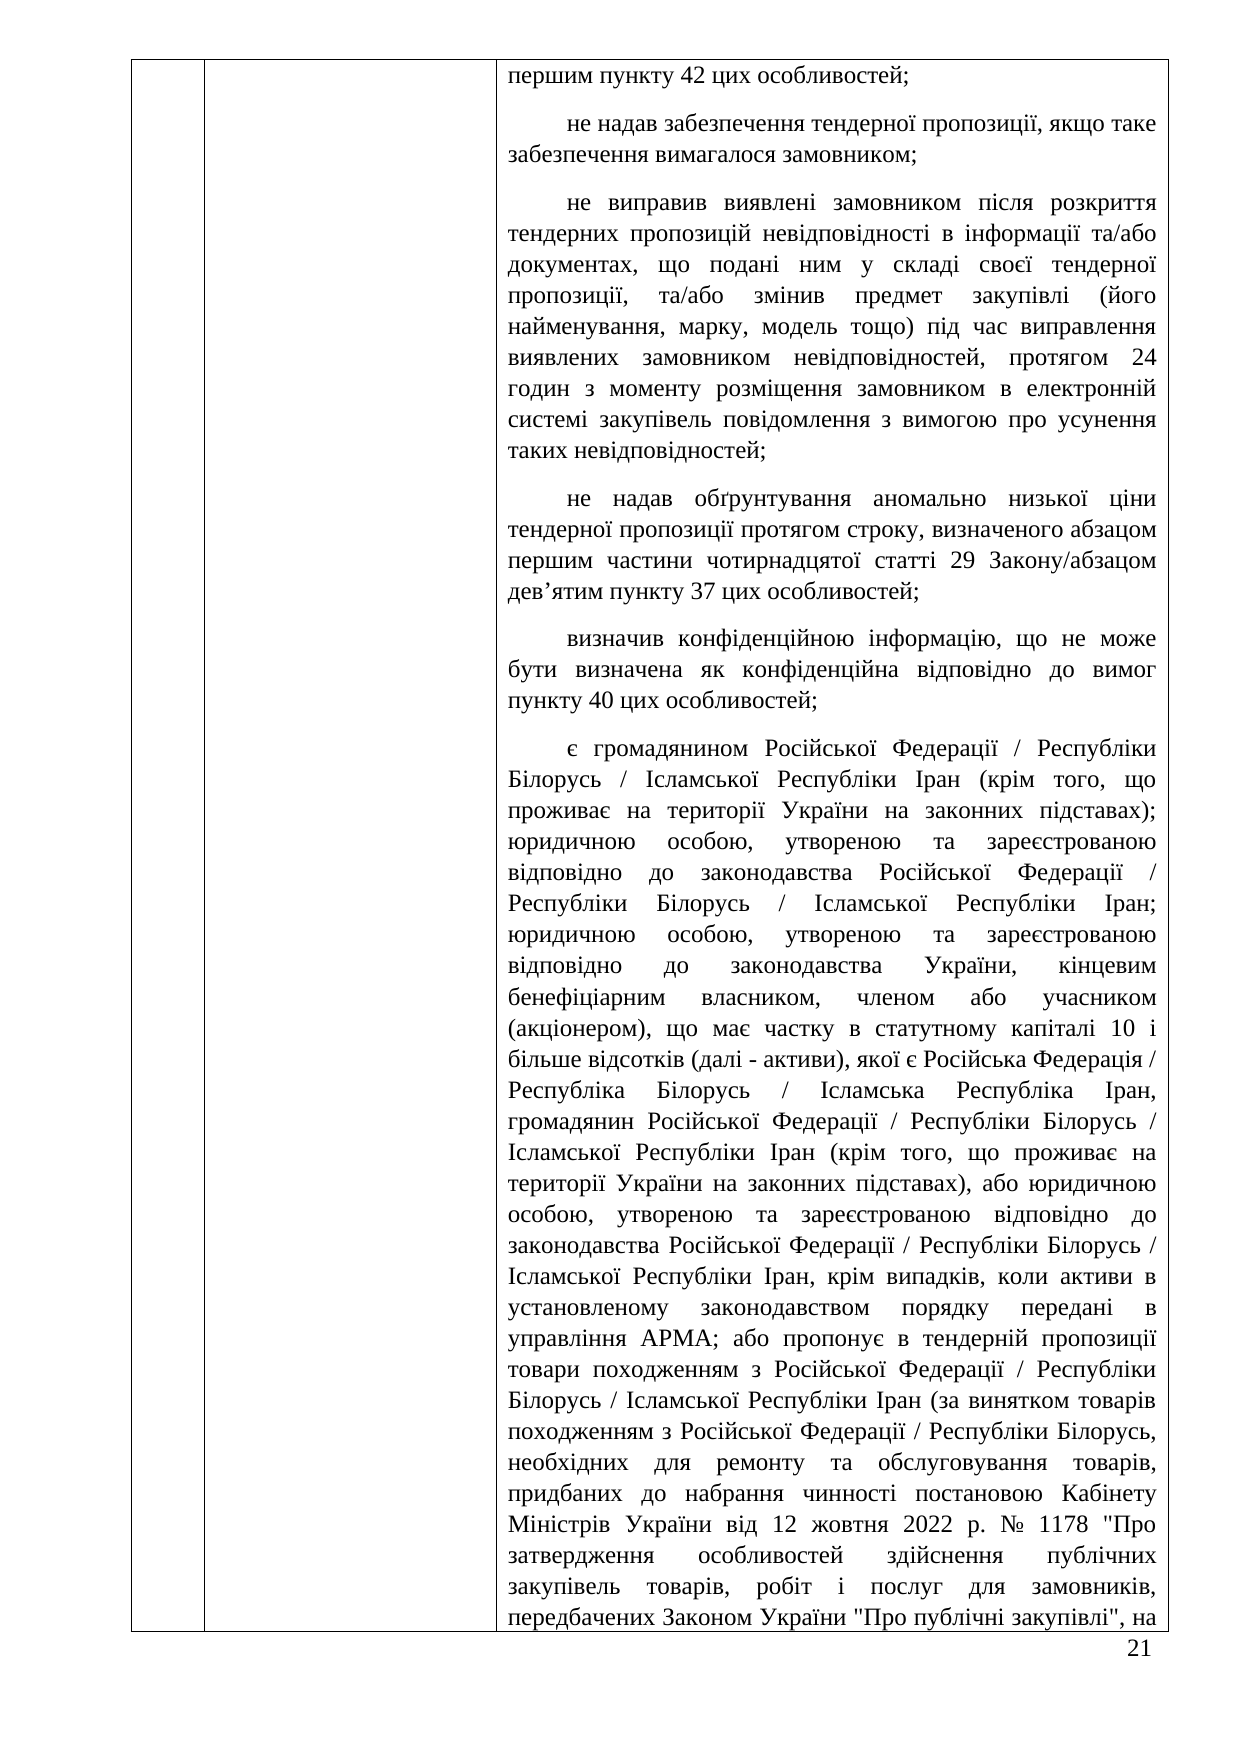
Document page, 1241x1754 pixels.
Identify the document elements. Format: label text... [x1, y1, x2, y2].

table_cell 3 [132, 60, 204, 1631]
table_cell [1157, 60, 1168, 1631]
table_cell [205, 60, 496, 1631]
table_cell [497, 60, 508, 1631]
